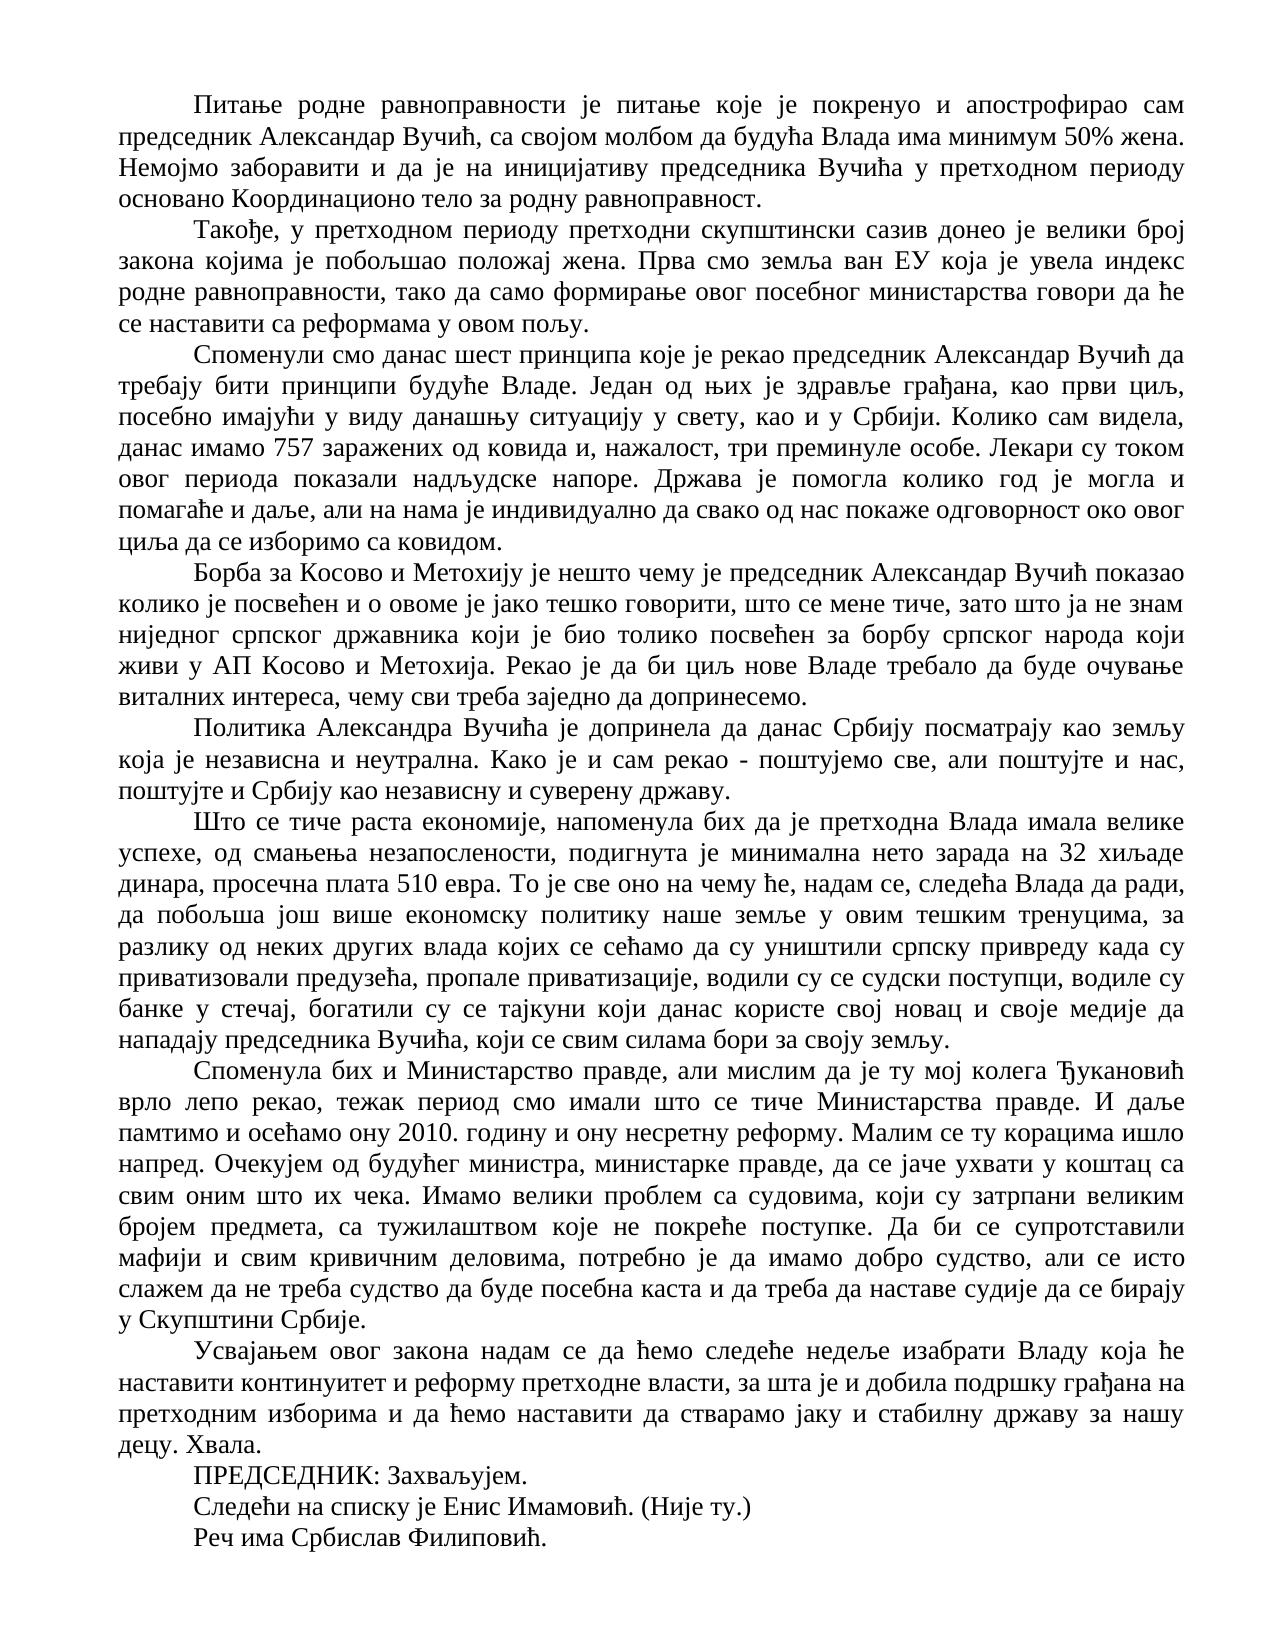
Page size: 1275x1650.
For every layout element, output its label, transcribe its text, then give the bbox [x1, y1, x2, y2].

text ПРЕДСЕДНИК: Захваљујем. [118, 1459, 1186, 1490]
text Борба за Косово и Метохију је нешто чему је председник Александар Вучић показао колико је посвећен и о овоме је јако тешко говорити, што се мене тиче, зато што ја не знам ниједног српског државника који је био толико посвећен за борбу српског народа који живи у АП Косово и Метохија. Рекао је да би циљ нове Владе требало да буде очување виталних интереса, чему сви треба заједно да допринесемо. [118, 556, 1186, 712]
text Споменула бих и Министарство правде, али мислим да је ту мој колега Ђукановић врло лепо рекао, тежак период смо имали што се тиче Министарства правде. И даље памтимо и осећамо ону 2010. годину и ону несретну реформу. Малим се ту корацима ишло напред. Очекујем од будућег министра, министарке правде, да се јаче ухвати у коштац са свим оним што их чека. Имамо велики проблем са судовима, који су затрпани великим бројем предмета, са тужилаштвом које не покреће поступке. Да би се супротставили мафији и свим кривичним деловима, потребно је да имамо добро судство, али се исто слажем да не треба судство да буде посебна каста и да треба да наставе судије да се бирају у Скупштини Србије. [118, 1054, 1186, 1334]
text Политика Александра Вучића је допринела да данас Србију посматрају као земљу која је независна и неутрална. Како је и сам рекао - поштујемо све, али поштујте и нас, поштујте и Србију као независну и суверену државу. [118, 712, 1186, 805]
text Следећи на списку је Енис Имамовић. (Није ту.) [118, 1490, 1186, 1521]
text Усвајањем овог закона надам се да ћемо следеће недеље изабрати Владу која ће наставити континуитет и реформу претходне власти, за шта је и добила подршку грађана на претходним изборима и да ћемо наставити да стварамо јаку и стабилну државу за нашу децу. Хвала. [118, 1334, 1186, 1459]
text Питање родне равноправности је питање које је покренуо и апострофирао сам председник Александар Вучић, са својом молбом да будућа Влада има минимум 50% жена. Немојмо заборавити и да је на иницијативу председника Вучића у претходном периоду основано Координационо тело за родну равноправност. [118, 89, 1186, 213]
text Споменули смо данас шест принципа које је рекао председник Александар Вучић да требају бити принципи будуће Владе. Један од њих је здравље грађана, као први циљ, посебно имајући у виду данашњу ситуацију у свету, као и у Србији. Колико сам видела, данас имамо 757 заражених од ковида и, нажалост, три преминуле особе. Лекари су током овог периода показали надљудске напоре. Држава је помогла колико год је могла и помагаће и даље, али на нама је индивидуално да свако од нас покаже одговорност око овог циља да се изборимо са ковидом. [118, 338, 1186, 556]
text Такође, у претходном периоду претходни скупштински сазив донео је велики број закона којима је побољшао положај жена. Прва смо земља ван ЕУ која је увела индекс родне равноправности, тако да само формирање овог посебног министарства говори да ће се наставити са реформама у овом пољу. [118, 213, 1186, 338]
text Што се тиче раста економије, напоменула бих да је претходна Влада имала велике успехе, од смањења незапослености, подигнута је минимална нето зарада на 32 хиљаде динара, просечна плата 510 евра. То је све оно на чему ће, надам се, следећа Влада да ради, да побољша још више економску политику наше земље у овим тешким тренуцима, за разлику од неких других влада којих се сећамо да су уништили српску привреду када су приватизовали предузећа, пропале приватизације, водили су се судски поступци, водиле су банке у стечај, богатили су се тајкуни који данас користе свој новац и своје медије да нападају председника Вучића, који се свим силама бори за своју земљу. [118, 805, 1186, 1054]
text Реч има Србислав Филиповић. [118, 1521, 1186, 1552]
